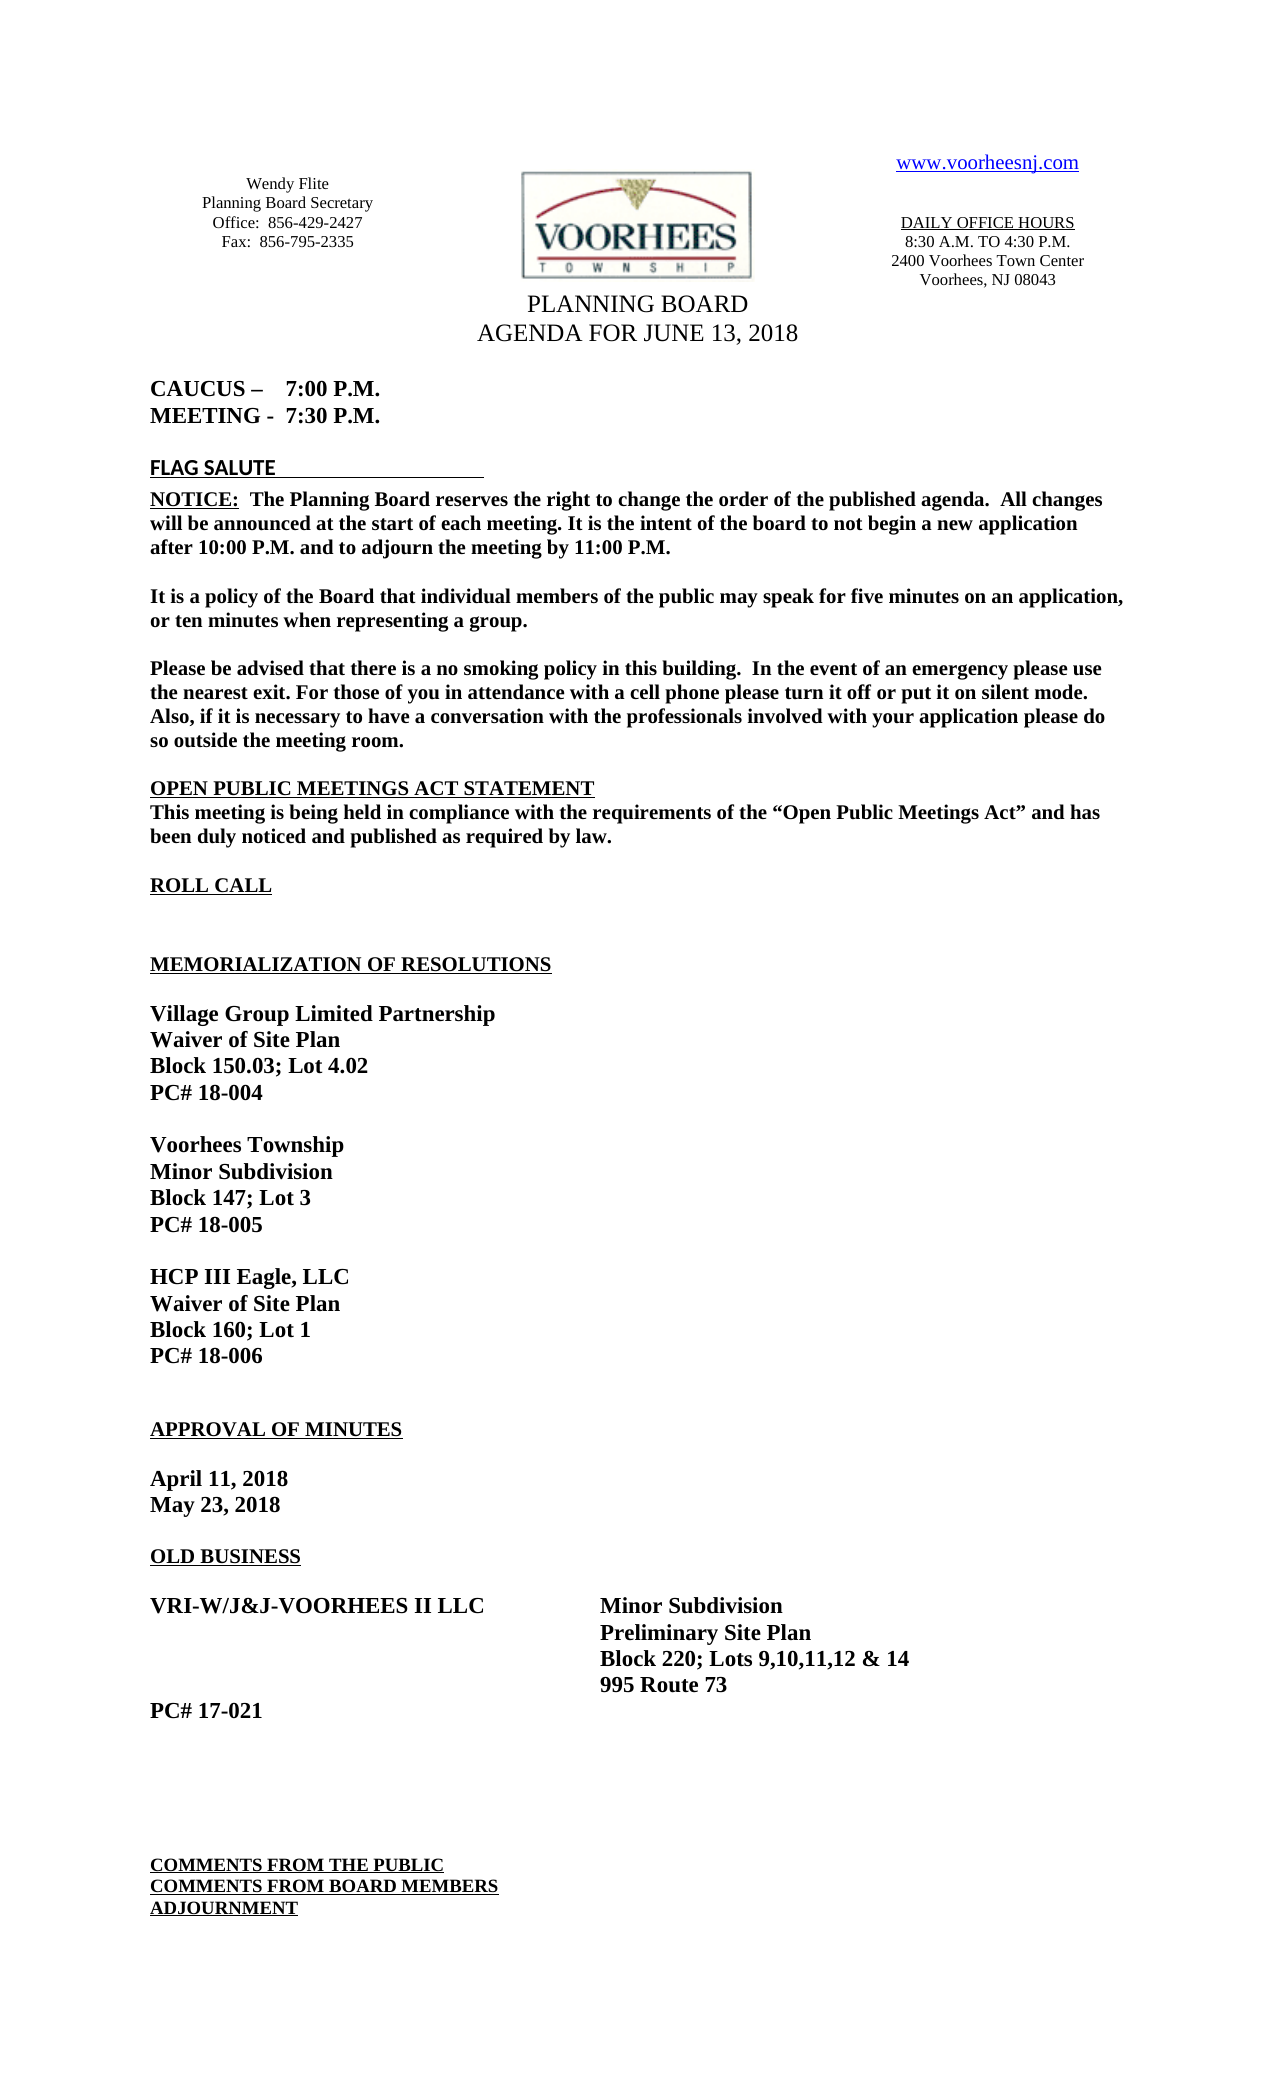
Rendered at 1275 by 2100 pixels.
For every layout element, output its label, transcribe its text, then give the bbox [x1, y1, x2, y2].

subtitle ROLL CALL [150, 873, 1125, 897]
text Waiver of Site Plan [150, 1290, 1125, 1316]
picture [520, 169, 755, 282]
text Waiver of Site Plan [150, 1026, 1125, 1052]
text PC# 18-006 [150, 1342, 1125, 1369]
text Planning Board Secretary [150, 193, 425, 212]
text APPROVAL OF MINUTES [150, 1417, 1125, 1441]
text PC# 17-021 [150, 1698, 1125, 1724]
text HCP III Eagle, LLC [150, 1263, 1125, 1290]
text www.voorheesnj.com [850, 150, 1125, 174]
text Minor Subdivision [150, 1158, 1125, 1184]
title 2400 Voorhees Town Center [850, 251, 1125, 270]
text It is a policy of the Board that individual members of the public may speak for five minutes on an application, or ten minutes when representing a group. [150, 583, 1125, 632]
text OLD BUSINESS [150, 1544, 1125, 1568]
text May 23, 2018 [150, 1491, 1125, 1518]
text PLANNING BOARD [150, 289, 1125, 318]
text April 11, 2018 [150, 1465, 1125, 1491]
text Block 150.03; Lot 4.02 [150, 1052, 1125, 1079]
text COMMENTS FROM BOARD MEMBERS [150, 1875, 1125, 1897]
text Block 147; Lot 3 [150, 1184, 1125, 1211]
text Please be advised that there is a no smoking policy in this building. In the event of an emergency please use the nearest exit. For those of you in attendance with a cell phone please turn it off or put it on silent mode. Also, if it is necessary to have a conversation with the professionals involved with your application please do so outside the meeting room. [150, 656, 1125, 752]
text COMMENTS FROM THE PUBLIC [150, 1853, 1125, 1875]
text VRI-W/J&J-VOORHEES II LLC Minor Subdivision [150, 1592, 1125, 1618]
text AGENDA FOR JUNE 13, 2018 [150, 318, 1125, 347]
text This meeting is being held in compliance with the requirements of the “Open Public Meetings Act” and has been duly noticed and published as required by law. [150, 800, 1125, 848]
text 995 Route 73 [150, 1671, 1125, 1698]
text Wendy Flite [150, 174, 425, 193]
text NOTICE: The Planning Board reserves the right to change the order of the published agenda. All changes will be announced at the start of each meeting. It is the intent of the board to not begin a new application after 10:00 P.M. and to adjourn the meeting by 11:00 P.M. [150, 487, 1125, 559]
text PC# 18-004 [150, 1079, 1125, 1105]
text ADJOURNMENT [150, 1897, 1125, 1918]
text CAUCUS – 7:00 P.M. [150, 375, 1125, 402]
text Voorhees Township [150, 1132, 1125, 1158]
title Fax: 856-795-2335 [150, 232, 425, 251]
title 8:30 A.M. TO 4:30 P.M. [850, 232, 1125, 251]
text OPEN PUBLIC MEETINGS ACT STATEMENT [150, 776, 1125, 800]
title Voorhees, NJ 08043 [850, 270, 1125, 289]
text MEMORIALIZATION OF RESOLUTIONS [150, 952, 1125, 976]
text Block 160; Lot 1 [150, 1316, 1125, 1342]
text MEETING - 7:30 P.M. [150, 402, 1125, 428]
text Preliminary Site Plan [150, 1618, 1125, 1645]
subtitle FLAG SALUTE [150, 453, 1125, 481]
text Village Group Limited Partnership [150, 1000, 1125, 1026]
title DAILY OFFICE HOURS [850, 212, 1125, 232]
title Office: 856-429-2427 [150, 212, 425, 232]
text Block 220; Lots 9,10,11,12 & 14 [150, 1645, 1125, 1671]
text PC# 18-005 [150, 1211, 1125, 1237]
